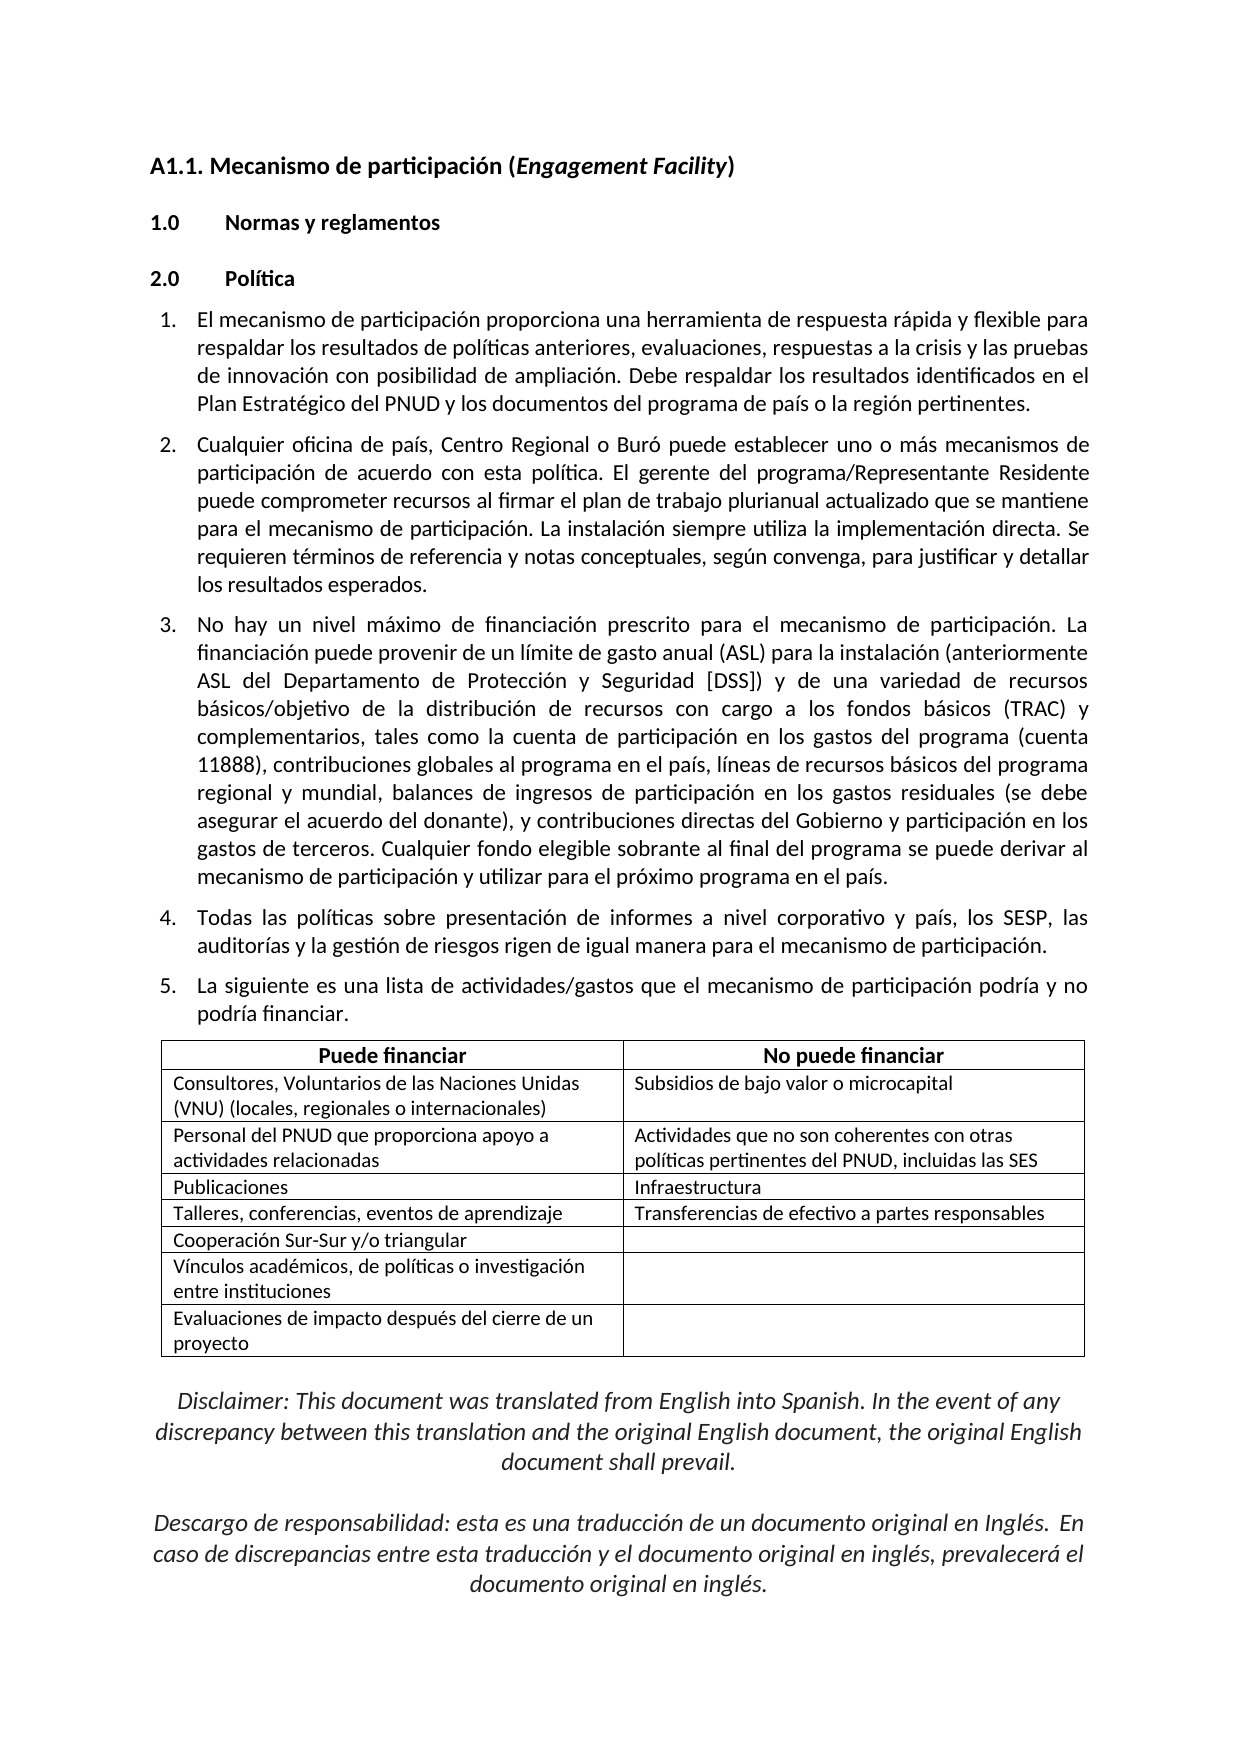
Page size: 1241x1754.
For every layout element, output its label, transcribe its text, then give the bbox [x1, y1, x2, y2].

text A1.1. Mecanismo de participación (Engagement Facility) [150, 150, 1090, 181]
text 1.0 Normas y reglamentos [150, 208, 1090, 237]
table_cell [624, 1227, 1084, 1252]
table_cell Talleres, conferencias, eventos de aprendizaje [162, 1200, 623, 1226]
table_cell Actividades que no son coherentes con otras políticas pertinentes del PNUD, incluidas las SES [624, 1122, 1084, 1173]
table_cell Vínculos académicos, de políticas o investigación entre instituciones [162, 1253, 623, 1304]
table_cell Personal del PNUD que proporciona apoyo a actividades relacionadas [162, 1122, 623, 1173]
table_cell Publicaciones [162, 1174, 623, 1199]
table_cell Infraestructura [624, 1174, 1084, 1199]
table_cell Evaluaciones de impacto después del cierre de un proyecto [162, 1305, 623, 1356]
table_cell [624, 1305, 1084, 1356]
list Todas las políticas sobre presentación de informes a nivel corporativo y país, los SESP, las auditorías y la gestión de riesgos rigen de igual manera para el mecanismo de participación. [159, 903, 1090, 959]
text Descargo de responsabilidad: esta es una traducción de un documento original en Inglés. En caso de discrepancias entre esta traducción y el documento original en inglés, prevalecerá el documento original en inglés. [150, 1507, 470, 1599]
table_cell Subsidios de bajo valor o microcapital [624, 1070, 1084, 1121]
list No hay un nivel máximo de financiación prescrito para el mecanismo de participación. La financiación puede provenir de un límite de gasto anual (ASL) para la instalación (anteriormente ASL del Departamento de Protección y Seguridad [DSS]) y de una variedad de recursos básicos/objetivo de la distribución de recursos con cargo a los fondos básicos (TRAC) y complementarios, tales como la cuenta de participación en los gastos del programa (cuenta 11888), contribuciones globales al programa en el país, líneas de recursos básicos del programa regional y mundial, balances de ingresos de participación en los gastos residuales (se debe asegurar el acuerdo del donante), y contribuciones directas del Gobierno y participación en los gastos de terceros. Cualquier fondo elegible sobrante al final del programa se puede derivar al mecanismo de participación y utilizar para el próximo programa en el país. [159, 610, 1090, 891]
table_cell Cooperación Sur-Sur y/o triangular [162, 1227, 623, 1252]
list El mecanismo de participación proporciona una herramienta de respuesta rápida y flexible para respaldar los resultados de políticas anteriores, evaluaciones, respuestas a la crisis y las pruebas de innovación con posibilidad de ampliación. Debe respaldar los resultados identificados en el Plan Estratégico del PNUD y los documentos del programa de país o la región pertinentes. [159, 305, 1090, 417]
table_header Puede financiar [162, 1041, 623, 1069]
list La siguiente es una lista de actividades/gastos que el mecanismo de participación podría y no podría financiar. [159, 972, 1090, 1028]
list Cualquier oficina de país, Centro Regional o Buró puede establecer uno o más mecanismos de participación de acuerdo con esta política. El gerente del programa/Representante Residente puede comprometer recursos al firmar el plan de trabajo plurianual actualizado que se mantiene para el mecanismo de participación. La instalación siempre utiliza la implementación directa. Se requieren términos de referencia y notas conceptuales, según convenga, para justificar y detallar los resultados esperados. [159, 430, 1090, 598]
text Descargo de responsabilidad: esta es una traducción de un documento original en Inglés. En caso de discrepancias entre esta traducción y el documento original en inglés, prevalecerá el documento original en inglés. [768, 1507, 1090, 1599]
text Disclaimer: This document was translated from English into Spanish. In the event of any discrepancy between this translation and the original English document, the original English document shall prevail. [150, 1385, 1090, 1477]
table_cell Transferencias de efectivo a partes responsables [624, 1200, 1084, 1226]
table_cell Consultores, Voluntarios de las Naciones Unidas (VNU) (locales, regionales o internacionales) [162, 1070, 623, 1121]
table_header No puede financiar [624, 1041, 1084, 1069]
table_cell [624, 1253, 1084, 1304]
text 2.0 Política [150, 264, 1090, 293]
